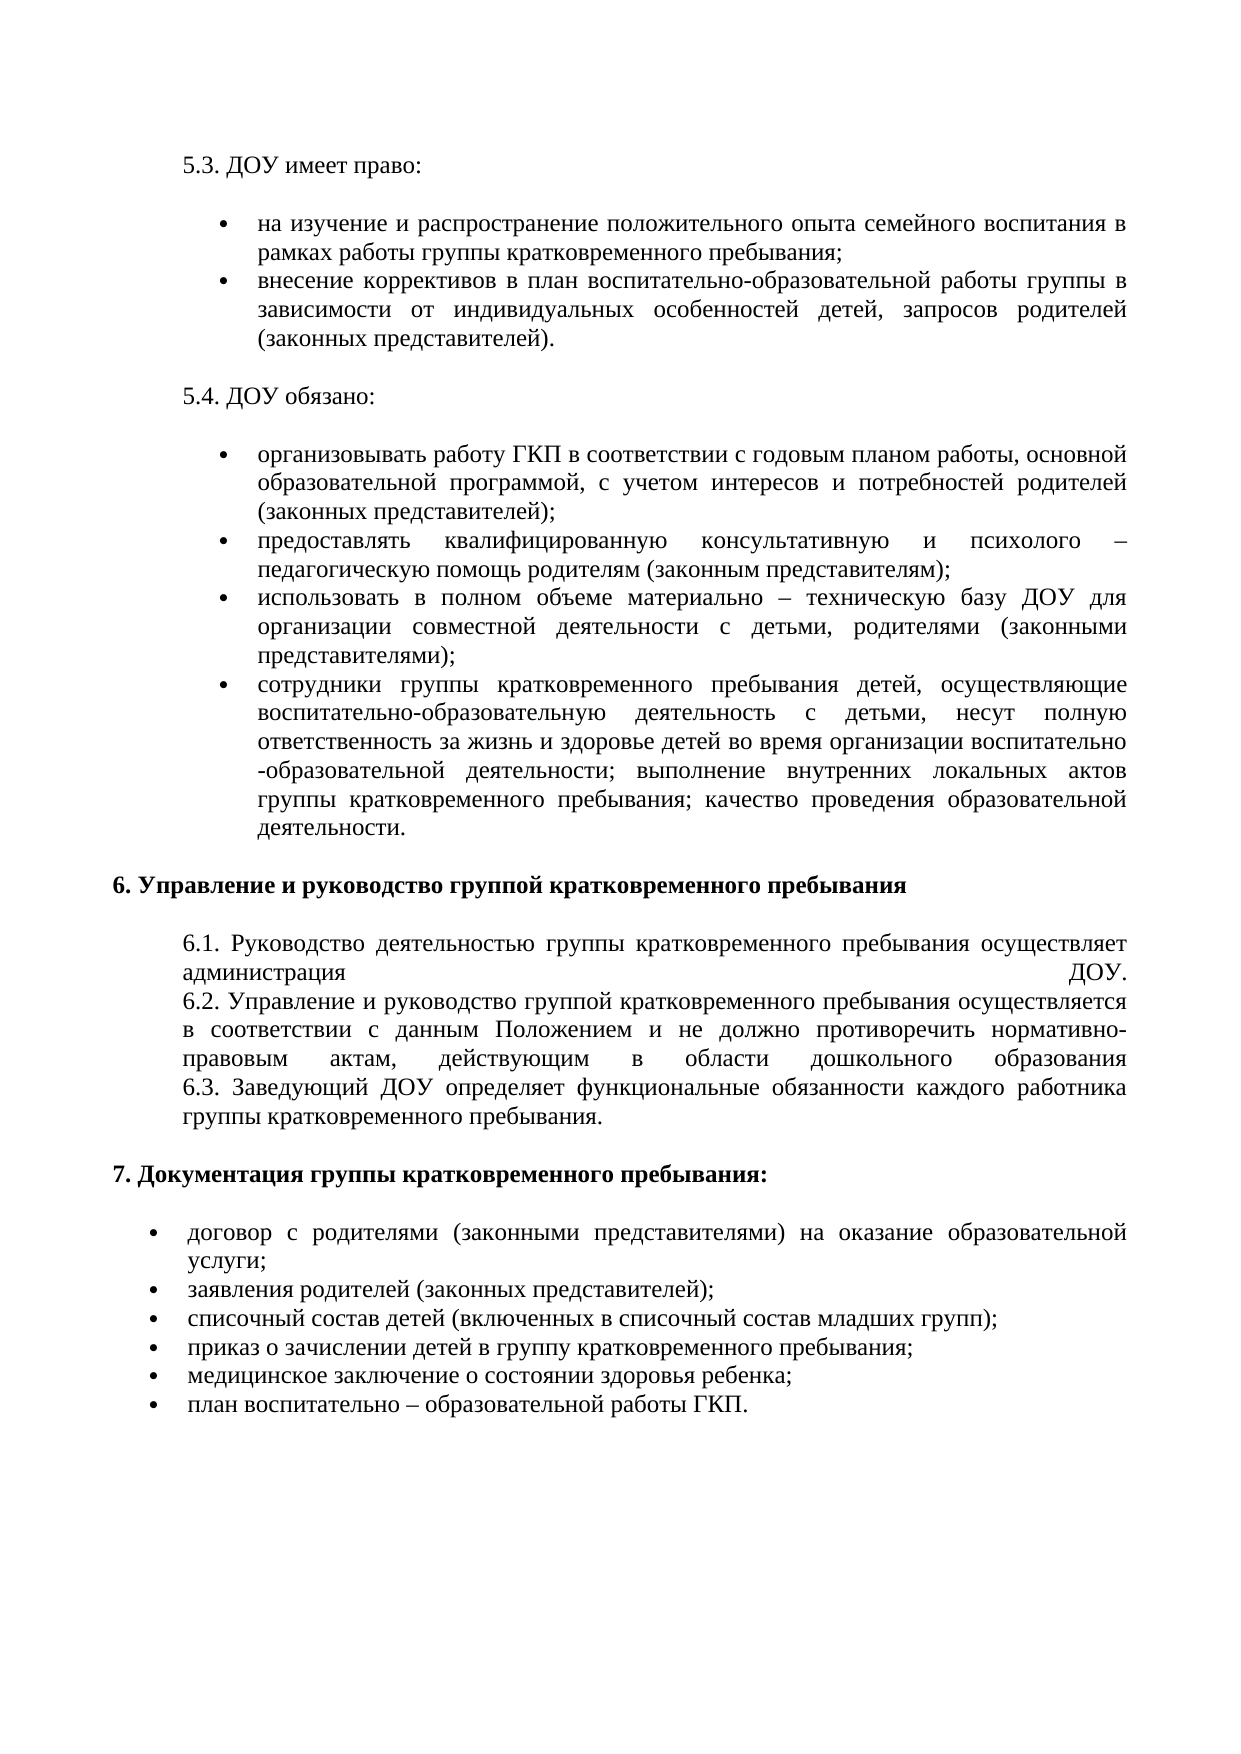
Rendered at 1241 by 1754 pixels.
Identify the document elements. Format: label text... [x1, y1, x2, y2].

list внесение коррективов в план воспитательно-образовательной работы группы в зависимости от индивидуальных особенностей детей, запросов родителей (законных представителей). [220, 265, 1128, 352]
list использовать в полном объеме материально – техническую базу ДОУ для организации совместной деятельности с детьми, родителями (законными представителями); [220, 582, 1128, 669]
text 6.1. Руководство деятельностью группы кратковременного пребывания осуществляет администрация ДОУ. 6.2. Управление и руководство группой кратковременного пребывания осуществляется в соответствии с данным Положением и не должно противоречить нормативно-правовым актам, действующим в области дошкольного образования 6.3. Заведующий ДОУ определяет функциональные обязанности каждого работника группы кратковременного пребывания. [182, 928, 1128, 1129]
text 5.4. ДОУ обязано: [182, 381, 1128, 409]
list предоставлять квалифицированную консультативную и психолого – педагогическую помощь родителям (законным представителям); [220, 525, 1128, 582]
list списочный состав детей (включенных в списочный состав младших групп); [150, 1303, 1128, 1332]
text 7. Документация группы кратковременного пребывания: [112, 1159, 1128, 1187]
list план воспитательно – образовательной работы ГКП. [150, 1389, 1128, 1418]
list медицинское заключение о состоянии здоровья ребенка; [150, 1360, 1128, 1389]
text 6. Управление и руководство группой кратковременного пребывания [112, 870, 1128, 899]
list приказ о зачислении детей в группу кратковременного пребывания; [150, 1332, 1128, 1360]
list на изучение и распространение положительного опыта семейного воспитания в рамках работы группы кратковременного пребывания; [220, 208, 1128, 265]
list заявления родителей (законных представителей); [150, 1274, 1128, 1303]
text 5.3. ДОУ имеет право: [182, 150, 1128, 179]
list договор с родителями (законными представителями) на оказание образовательной услуги; [150, 1217, 1128, 1274]
list сотрудники группы кратковременного пребывания детей, осуществляющие воспитательно-образовательную деятельность с детьми, несут полную ответственность за жизнь и здоровье детей во время организации воспитательно -образовательной деятельности; выполнение внутренних локальных актов группы кратковременного пребывания; качество проведения образовательной деятельности. [220, 669, 1128, 841]
list организовывать работу ГКП в соответствии с годовым планом работы, основной образовательной программой, с учетом интересов и потребностей родителей (законных представителей); [220, 439, 1128, 525]
